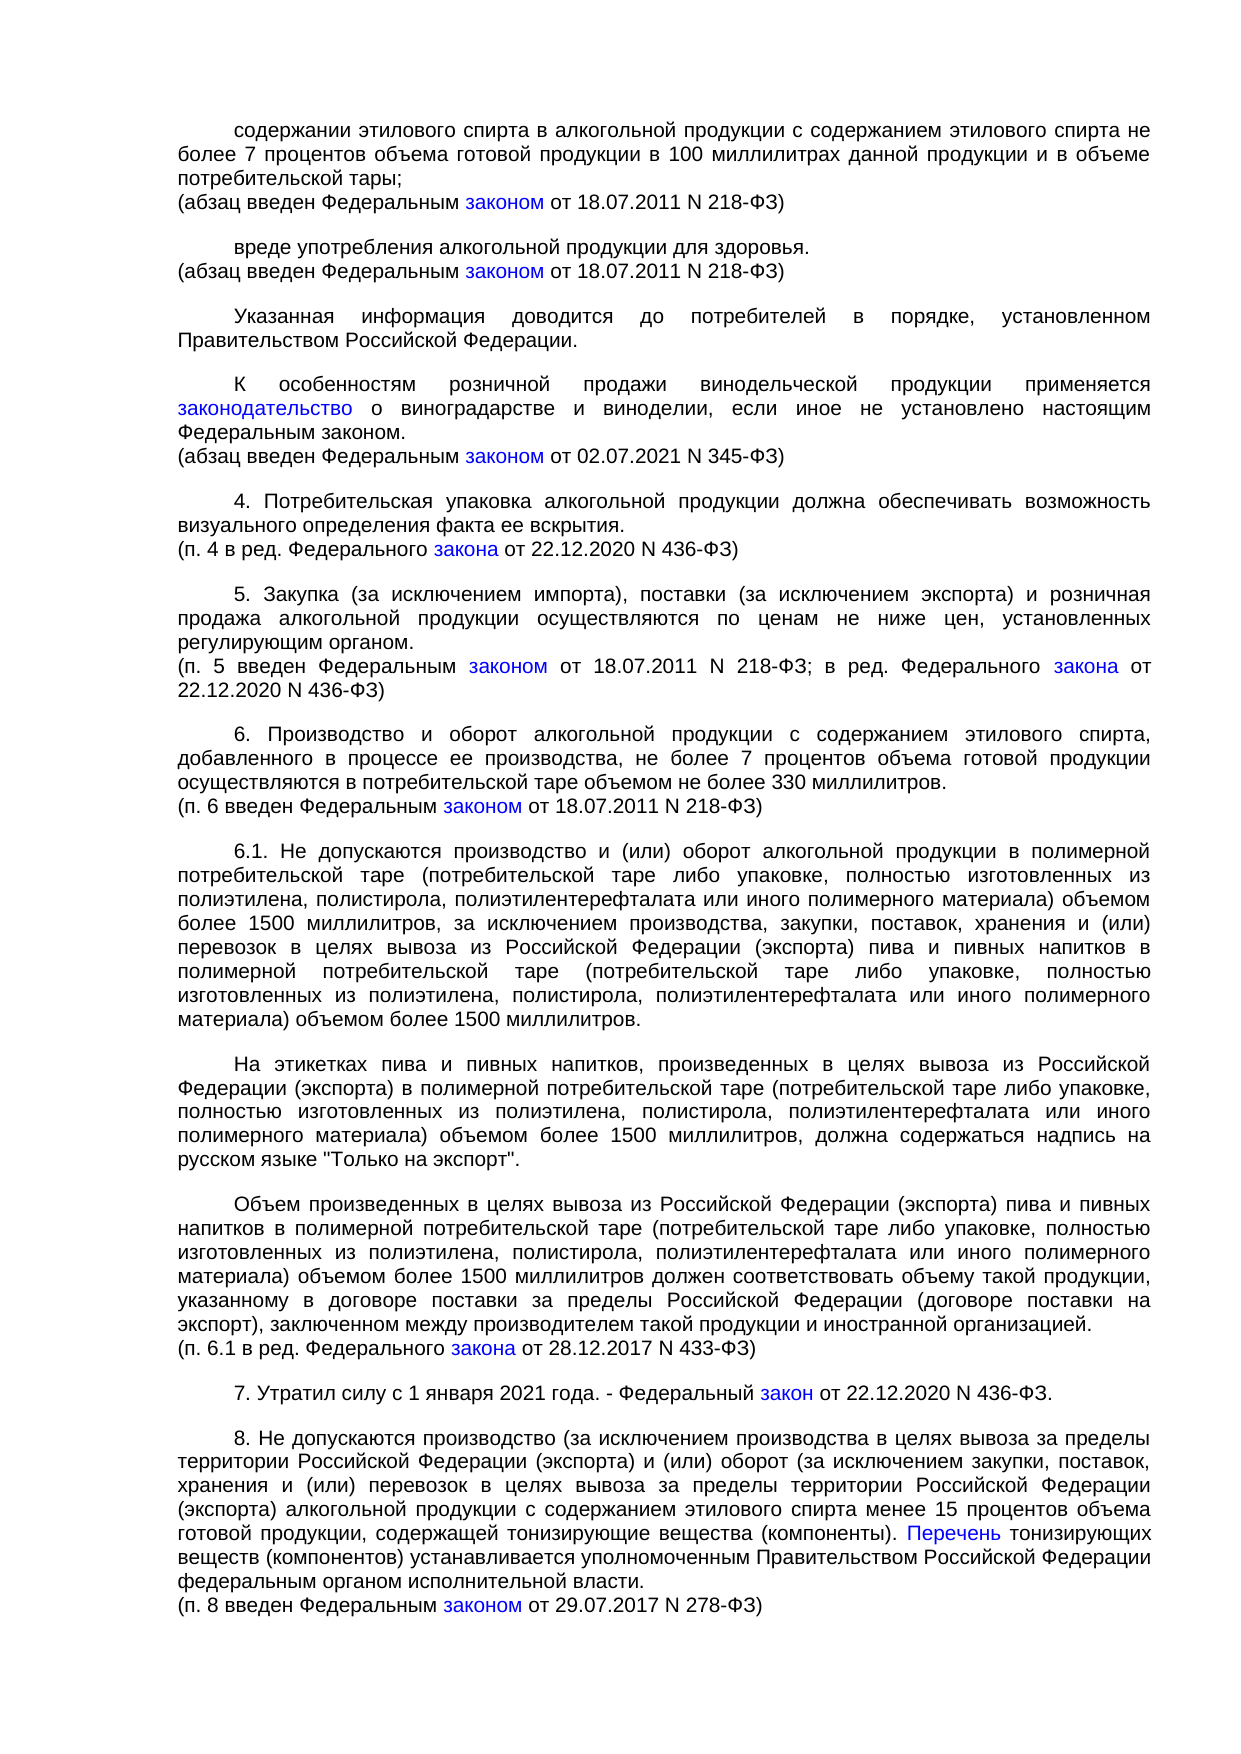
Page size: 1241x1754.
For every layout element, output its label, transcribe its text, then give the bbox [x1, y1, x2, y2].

text 7. Утратил силу с 1 января 2021 года. - Федеральный закон от 22.12.2020 N 436-ФЗ. [177, 1381, 1152, 1404]
text (п. 6 введен Федеральным законом от 18.07.2011 N 218-ФЗ) [177, 794, 1152, 818]
text К особенностям розничной продажи винодельческой продукции применяется законодательство о виноградарстве и виноделии, если иное не установлено настоящим Федеральным законом. [177, 372, 1152, 444]
text 5. Закупка (за исключением импорта), поставки (за исключением экспорта) и розничная продажа алкогольной продукции осуществляются по ценам не ниже цен, установленных регулирующим органом. [177, 582, 1152, 653]
text (п. 6.1 в ред. Федерального закона от 28.12.2017 N 433-ФЗ) [177, 1336, 1152, 1360]
text На этикетках пива и пивных напитков, произведенных в целях вывоза из Российской Федерации (экспорта) в полимерной потребительской таре (потребительской таре либо упаковке, полностью изготовленных из полиэтилена, полистирола, полиэтилентерефталата или иного полимерного материала) объемом более 1500 миллилитров, должна содержаться надпись на русском языке "Только на экспорт". [177, 1051, 1152, 1171]
text (п. 4 в ред. Федерального закона от 22.12.2020 N 436-ФЗ) [177, 537, 1152, 561]
text (абзац введен Федеральным законом от 18.07.2011 N 218-ФЗ) [177, 190, 1152, 214]
text 4. Потребительская упаковка алкогольной продукции должна обеспечивать возможность визуального определения факта ее вскрытия. [177, 489, 1152, 537]
text (абзац введен Федеральным законом от 02.07.2021 N 345-ФЗ) [177, 444, 1152, 468]
text вреде употребления алкогольной продукции для здоровья. [177, 235, 1152, 259]
text (п. 8 введен Федеральным законом от 29.07.2017 N 278-ФЗ) [177, 1593, 1152, 1617]
text содержании этилового спирта в алкогольной продукции с содержанием этилового спирта не более 7 процентов объема готовой продукции в 100 миллилитрах данной продукции и в объеме потребительской тары; [177, 118, 1152, 190]
text 6.1. Не допускаются производство и (или) оборот алкогольной продукции в полимерной потребительской таре (потребительской таре либо упаковке, полностью изготовленных из полиэтилена, полистирола, полиэтилентерефталата или иного полимерного материала) объемом более 1500 миллилитров, за исключением производства, закупки, поставок, хранения и (или) перевозок в целях вывоза из Российской Федерации (экспорта) пива и пивных напитков в полимерной потребительской таре (потребительской таре либо упаковке, полностью изготовленных из полиэтилена, полистирола, полиэтилентерефталата или иного полимерного материала) объемом более 1500 миллилитров. [177, 839, 1152, 1031]
text Объем произведенных в целях вывоза из Российской Федерации (экспорта) пива и пивных напитков в полимерной потребительской таре (потребительской таре либо упаковке, полностью изготовленных из полиэтилена, полистирола, полиэтилентерефталата или иного полимерного материала) объемом более 1500 миллилитров должен соответствовать объему такой продукции, указанному в договоре поставки за пределы Российской Федерации (договоре поставки на экспорт), заключенном между производителем такой продукции и иностранной организацией. [177, 1192, 1152, 1336]
text 8. Не допускаются производство (за исключением производства в целях вывоза за пределы территории Российской Федерации (экспорта) и (или) оборот (за исключением закупки, поставок, хранения и (или) перевозок в целях вывоза за пределы территории Российской Федерации (экспорта) алкогольной продукции с содержанием этилового спирта менее 15 процентов объема готовой продукции, содержащей тонизирующие вещества (компоненты). Перечень тонизирующих веществ (компонентов) устанавливается уполномоченным Правительством Российской Федерации федеральным органом исполнительной власти. [177, 1425, 1152, 1593]
text (п. 5 введен Федеральным законом от 18.07.2011 N 218-ФЗ; в ред. Федерального закона от 22.12.2020 N 436-ФЗ) [177, 653, 1152, 701]
text Указанная информация доводится до потребителей в порядке, установленном Правительством Российской Федерации. [177, 303, 1152, 351]
text (абзац введен Федеральным законом от 18.07.2011 N 218-ФЗ) [177, 259, 1152, 283]
text 6. Производство и оборот алкогольной продукции с содержанием этилового спирта, добавленного в процессе ее производства, не более 7 процентов объема готовой продукции осуществляются в потребительской таре объемом не более 330 миллилитров. [177, 722, 1152, 794]
